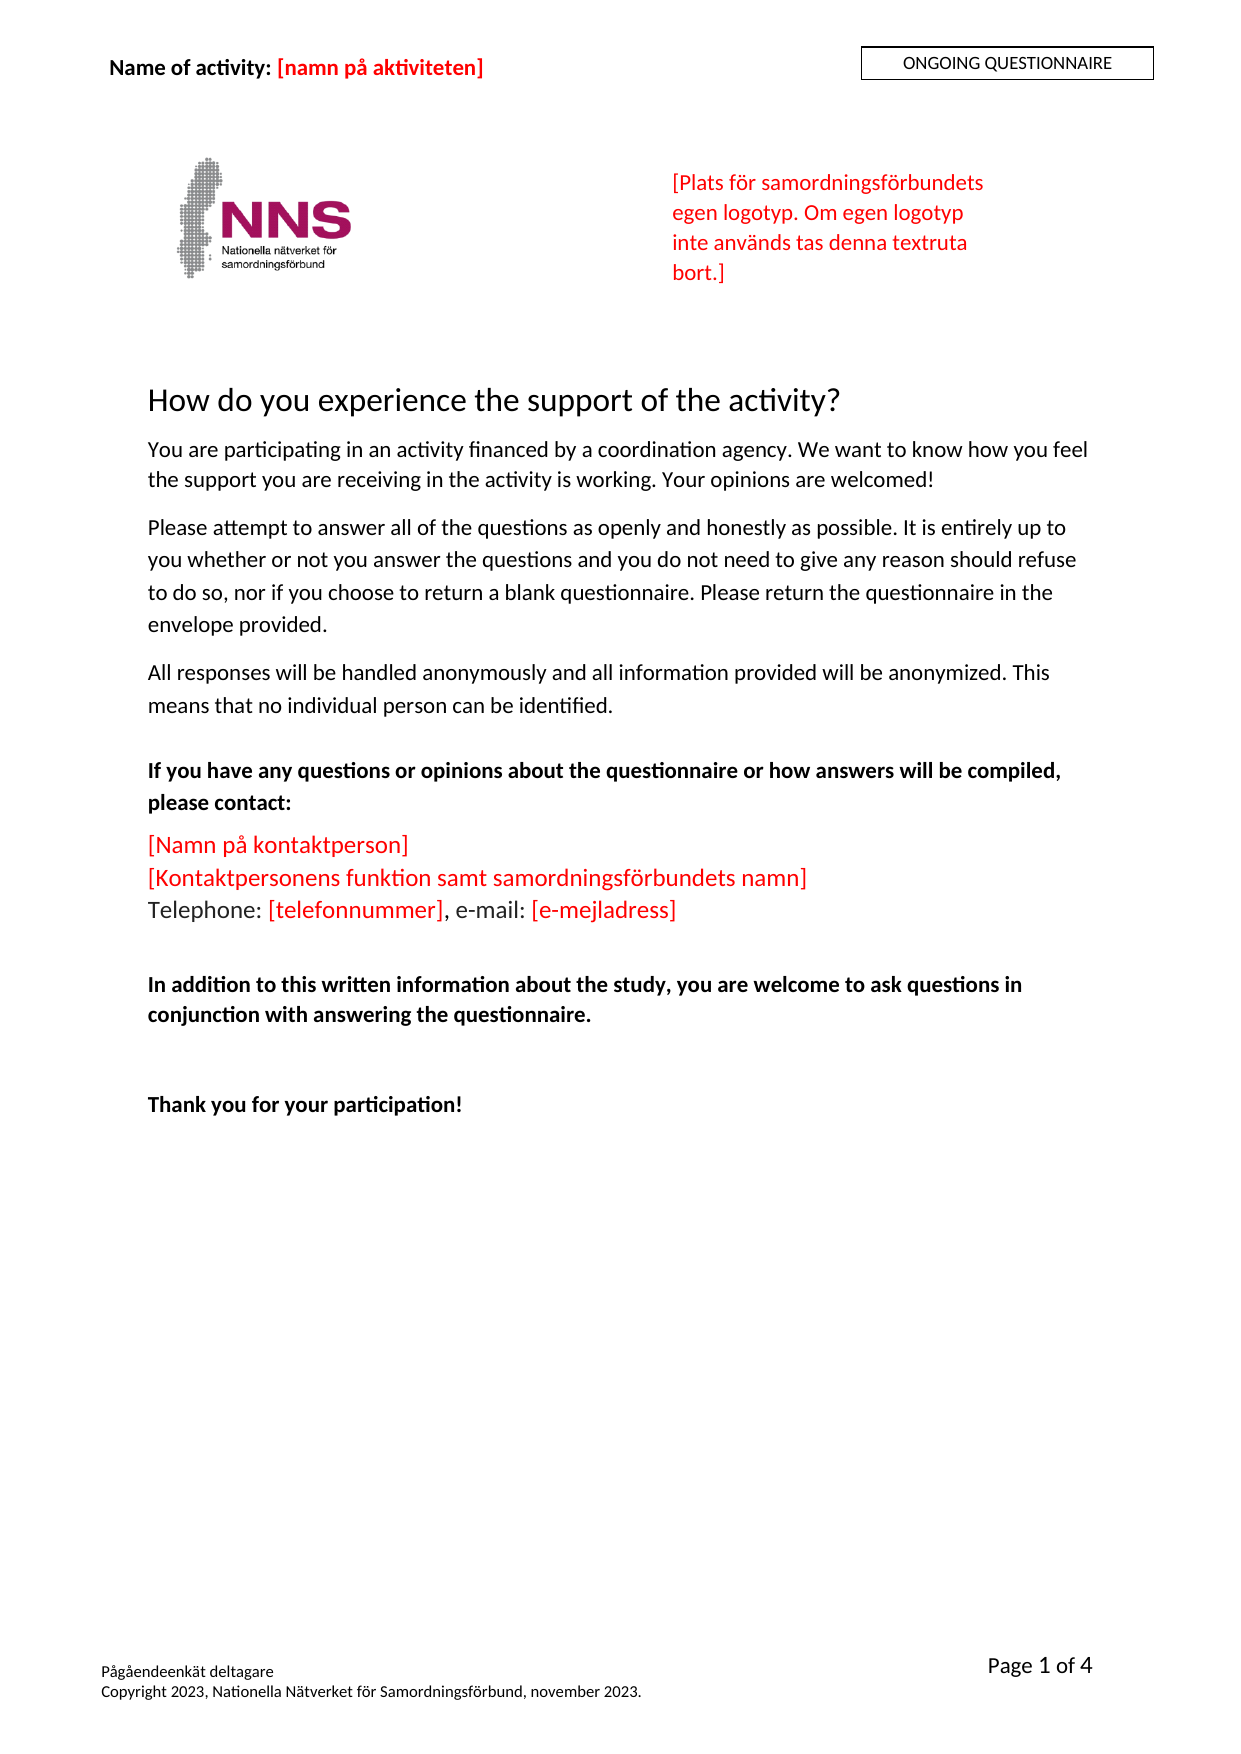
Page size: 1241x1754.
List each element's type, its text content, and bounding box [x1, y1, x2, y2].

text [Namn på kontaktperson] [Kontaktpersonens funktion samt samordningsförbundets namn] Telephone: [telefonnummer], e-mail: [e-mejladress] [148, 829, 1093, 955]
picture [147, 147, 392, 292]
text Thank you for your participation! [148, 1086, 1093, 1118]
text How do you experience the support of the activity? [148, 379, 1093, 420]
text In addition to this written information about the study, you are welcome to ask questions in conjunction with answering the questionnaire. [148, 970, 1093, 1028]
text You are participating in an activity financed by a coordination agency. We want to know how you feel the support you are receiving in the activity is working. Your opinions are welcomed! [148, 435, 1093, 493]
text All responses will be handled anonymously and all information provided will be anonymized. This means that no individual person can be identified. If you have any questions or opinions about the questionnaire or how answers will be compiled, please contact: [148, 654, 1093, 816]
text Please attempt to answer all of the questions as openly and honestly as possible. It is entirely up to you whether or not you answer the questions and you do not need to give any reason should refuse to do so, nor if you choose to return a blank questionnaire. Please return the questionnaire in the envelope provided. [148, 508, 1093, 638]
